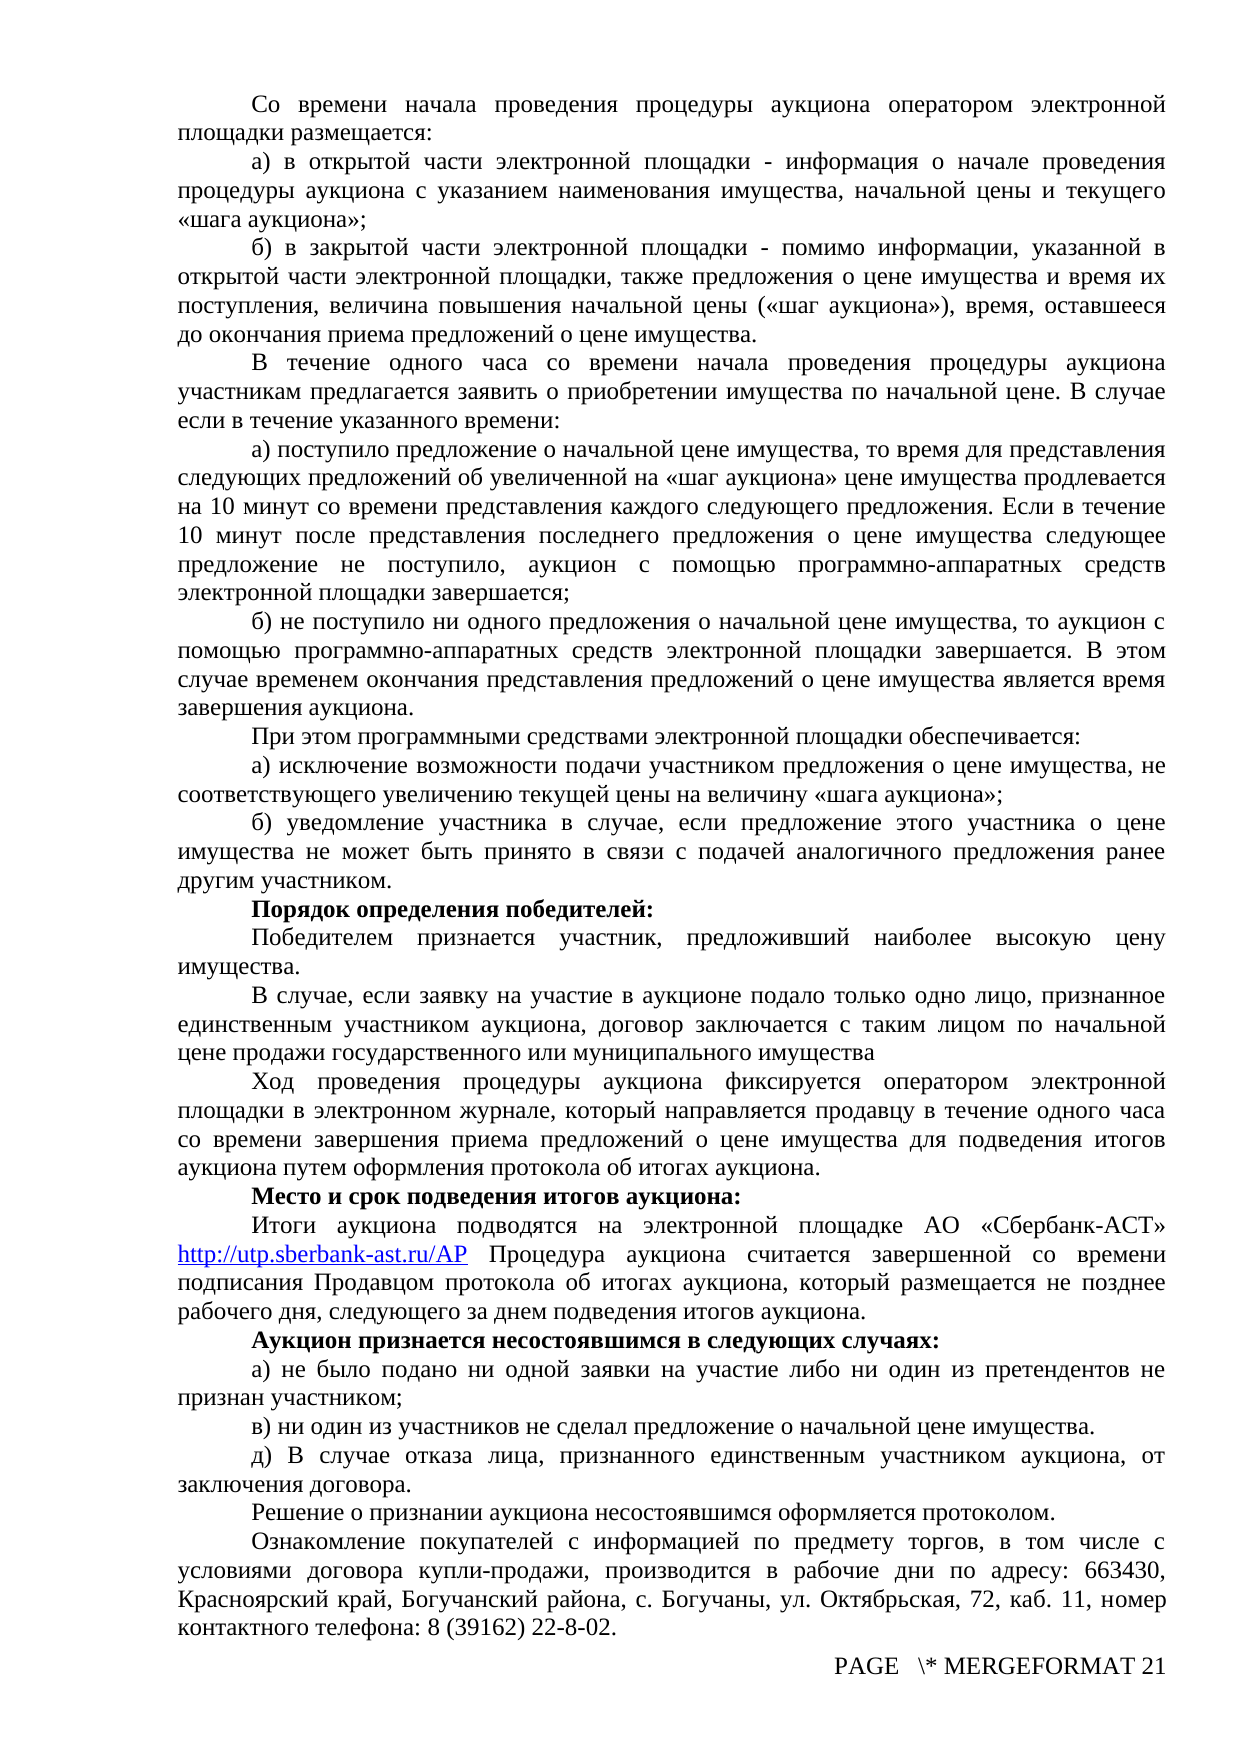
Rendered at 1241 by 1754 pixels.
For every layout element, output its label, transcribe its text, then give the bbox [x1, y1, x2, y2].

text а) исключение возможности подачи участником предложения о цене имущества, не соответствующего увеличению текущей цены на величину «шага аукциона»; [177, 750, 1167, 807]
text а) в открытой части электронной площадки - информация о начале проведения процедуры аукциона с указанием наименования имущества, начальной цены и текущего «шага аукциона»; [177, 146, 1167, 232]
text б) не поступило ни одного предложения о начальной цене имущества, то аукцион с помощью программно-аппаратных средств электронной площадки завершается. В этом случае временем окончания представления предложений о цене имущества является время завершения аукциона. [177, 606, 1167, 721]
text Решение о признании аукциона несостоявшимся оформляется протоколом. [177, 1497, 1167, 1526]
text б) в закрытой части электронной площадки - помимо информации, указанной в открытой части электронной площадки, также предложения о цене имущества и время их поступления, величина повышения начальной цены («шаг аукциона»), время, оставшееся до окончания приема предложений о цене имущества. [177, 232, 1167, 347]
text в) ни один из участников не сделал предложение о начальной цене имущества. [177, 1411, 1167, 1440]
text Место и срок подведения итогов аукциона: [177, 1181, 1167, 1210]
text Итоги аукциона подводятся на электронной площадке АО «Сбербанк-АСТ» http://utp.sberbank-ast.ru/AP Процедура аукциона считается завершенной со времени подписания Продавцом протокола об итогах аукциона, который размещается не позднее рабочего дня, следующего за днем подведения итогов аукциона. [177, 1210, 1167, 1325]
text Победителем признается участник, предложивший наиболее высокую цену имущества. [177, 922, 1167, 980]
text б) уведомление участника в случае, если предложение этого участника о цене имущества не может быть принято в связи с подачей аналогичного предложения ранее другим участником. [177, 807, 1167, 894]
text Ознакомление покупателей с информацией по предмету торгов, в том числе с условиями договора купли-продажи, производится в рабочие дни по адресу: 663430, Красноярский край, Богучанский района, с. Богучаны, ул. Октябрьская, 72, каб. 11, номер контактного телефона: 8 (39162) 22-8-02. [177, 1526, 1167, 1641]
text В течение одного часа со времени начала проведения процедуры аукциона участникам предлагается заявить о приобретении имущества по начальной цене. В случае если в течение указанного времени: [177, 347, 1167, 434]
text Аукцион признается несостоявшимся в следующих случаях: [177, 1325, 1167, 1354]
text Ход проведения процедуры аукциона фиксируется оператором электронной площадки в электронном журнале, который направляется продавцу в течение одного часа со времени завершения приема предложений о цене имущества для подведения итогов аукциона путем оформления протокола об итогах аукциона. [177, 1066, 1167, 1181]
text д) В случае отказа лица, признанного единственным участником аукциона, от заключения договора. [177, 1440, 1167, 1497]
text Со времени начала проведения процедуры аукциона оператором электронной площадки размещается: [177, 89, 1167, 146]
text а) не было подано ни одной заявки на участие либо ни один из претендентов не признан участником; [177, 1354, 1167, 1411]
text Порядок определения победителей: [177, 894, 1167, 922]
text В случае, если заявку на участие в аукционе подало только одно лицо, признанное единственным участником аукциона, договор заключается с таким лицом по начальной цене продажи государственного или муниципального имущества [177, 980, 1167, 1066]
text При этом программными средствами электронной площадки обеспечивается: [177, 721, 1167, 750]
text а) поступило предложение о начальной цене имущества, то время для представления следующих предложений об увеличенной на «шаг аукциона» цене имущества продлевается на 10 минут со времени представления каждого следующего предложения. Если в течение 10 минут после представления последнего предложения о цене имущества следующее предложение не поступило, аукцион с помощью программно-аппаратных средств электронной площадки завершается; [177, 434, 1167, 606]
